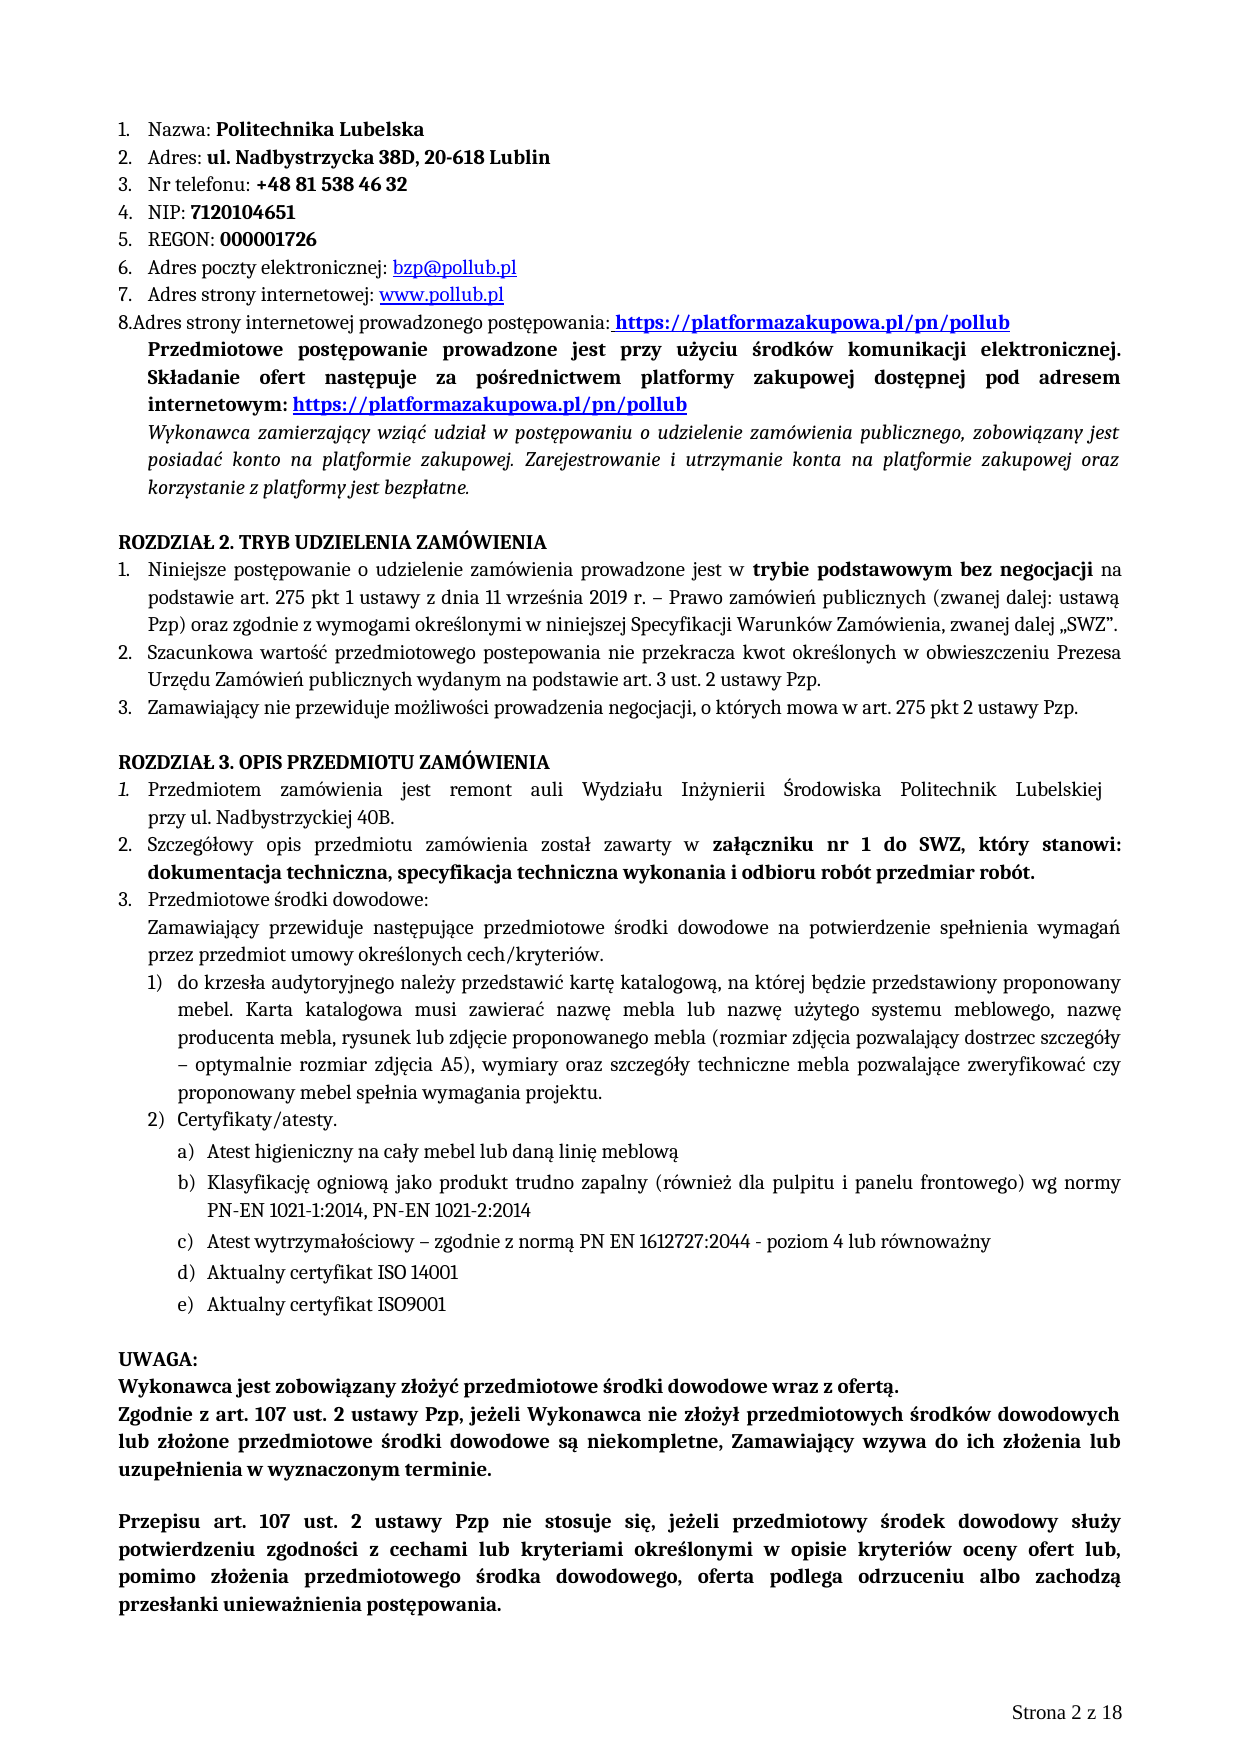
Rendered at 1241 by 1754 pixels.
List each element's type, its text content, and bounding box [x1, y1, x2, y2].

list do krzesła audytoryjnego należy przedstawić kartę katalogową, na której będzie przedstawiony proponowany mebel. Karta katalogowa musi zawierać nazwę mebla lub nazwę użytego systemu meblowego, nazwę producenta mebla, rysunek lub zdjęcie proponowanego mebla (rozmiar zdjęcia pozwalający dostrzec szczegóły – optymalnie rozmiar zdjęcia A5), wymiary oraz szczegóły techniczne mebla pozwalające zweryfikować czy proponowany mebel spełnia wymagania projektu. [148, 971, 1122, 1104]
list Przedmiotowe środki dowodowe: [118, 888, 1122, 912]
list Aktualny certyfikat ISO 14001 [177, 1261, 1122, 1285]
list Zamawiający nie przewiduje możliwości prowadzenia negocjacji, o których mowa w art. 275 pkt 2 ustawy Pzp. [118, 696, 1122, 719]
text ROZDZIAŁ 3. OPIS PRZEDMIOTU ZAMÓWIENIA [118, 751, 1122, 774]
list Adres poczty elektronicznej: bzp@pollub.pl [118, 256, 1122, 279]
list Przedmiotem zamówienia jest remont auli Wydziału Inżynierii Środowiska Politechnik Lubelskiej przy ul. Nadbystrzyckiej 40B. [118, 778, 1122, 829]
text Zamawiający przewiduje następujące przedmiotowe środki dowodowe na potwierdzenie spełnienia wymagań przez przedmiot umowy określonych cech/kryteriów. [148, 916, 1122, 967]
list Adres strony internetowej: www.pollub.pl [118, 283, 1122, 307]
text Zgodnie z art. 107 ust. 2 ustawy Pzp, jeżeli Wykonawca nie złożył przedmiotowych środków dowodowych lub złożone przedmiotowe środki dowodowe są niekompletne, Zamawiający wzywa do ich złożenia lub uzupełnienia w wyznaczonym terminie. [118, 1402, 1122, 1481]
list Adres: ul. Nadbystrzycka 38D, 20-618 Lublin [118, 146, 1122, 169]
list Adres strony internetowej prowadzonego postępowania: https://platformazakupowa.pl/pn/pollub [118, 311, 1122, 334]
list Klasyfikację ogniową jako produkt trudno zapalny (również dla pulpitu i panelu frontowego) wg normy PN-EN 1021-1:2014, PN-EN 1021-2:2014 [177, 1171, 1122, 1222]
text Przedmiotowe postępowanie prowadzone jest przy użyciu środków komunikacji elektronicznej. Składanie ofert następuje za pośrednictwem platformy zakupowej dostępnej pod adresem internetowym: https://platformazakupowa.pl/pn/pollub [148, 338, 1122, 417]
text Przepisu art. 107 ust. 2 ustawy Pzp nie stosuje się, jeżeli przedmiotowy środek dowodowy służy potwierdzeniu zgodności z cechami lub kryteriami określonymi w opisie kryteriów oceny ofert lub, pomimo złożenia przedmiotowego środka dowodowego, oferta podlega odrzuceniu albo zachodzą przesłanki unieważnienia postępowania. [118, 1510, 1122, 1616]
text Wykonawca jest zobowiązany złożyć przedmiotowe środki dowodowe wraz z ofertą. [118, 1375, 1122, 1399]
list Atest wytrzymałościowy – zgodnie z normą PN EN 1612727:2044 - poziom 4 lub równoważny [177, 1230, 1122, 1254]
text ROZDZIAŁ 2. TRYB UDZIELENIA ZAMÓWIENIA [118, 531, 1122, 554]
list Szczegółowy opis przedmiotu zamówienia został zawarty w załączniku nr 1 do SWZ, który stanowi: dokumentacja techniczna, specyfikacja techniczna wykonania i odbioru robót przedmiar robót. [118, 833, 1122, 884]
list Atest higieniczny na cały mebel lub daną linię meblową [177, 1139, 1122, 1163]
text UWAGA: [118, 1347, 1122, 1371]
list Aktualny certyfikat ISO9001 [177, 1292, 1122, 1316]
list Certyfikaty/atesty. [148, 1108, 1122, 1132]
list Niniejsze postępowanie o udzielenie zamówienia prowadzone jest w trybie podstawowym bez negocjacji na podstawie art. 275 pkt 1 ustawy z dnia 11 września 2019 r. – Prawo zamówień publicznych (zwanej dalej: ustawą Pzp) oraz zgodnie z wymogami określonymi w niniejszej Specyfikacji Warunków Zamówienia, zwanej dalej „SWZ”. [118, 558, 1122, 637]
list Nr telefonu: +48 81 538 46 32 [118, 173, 1122, 197]
text Wykonawca zamierzający wziąć udział w postępowaniu o udzielenie zamówienia publicznego, zobowiązany jest posiadać konto na platformie zakupowej. Zarejestrowanie i utrzymanie konta na platformie zakupowej oraz korzystanie z platformy jest bezpłatne. [148, 421, 1122, 499]
list Nazwa: Politechnika Lubelska [118, 118, 1122, 142]
list NIP: 7120104651 [118, 201, 1122, 224]
list REGON: 000001726 [118, 228, 1122, 252]
list Szacunkowa wartość przedmiotowego postepowania nie przekracza kwot określonych w obwieszczeniu Prezesa Urzędu Zamówień publicznych wydanym na podstawie art. 3 ust. 2 ustawy Pzp. [118, 641, 1122, 692]
